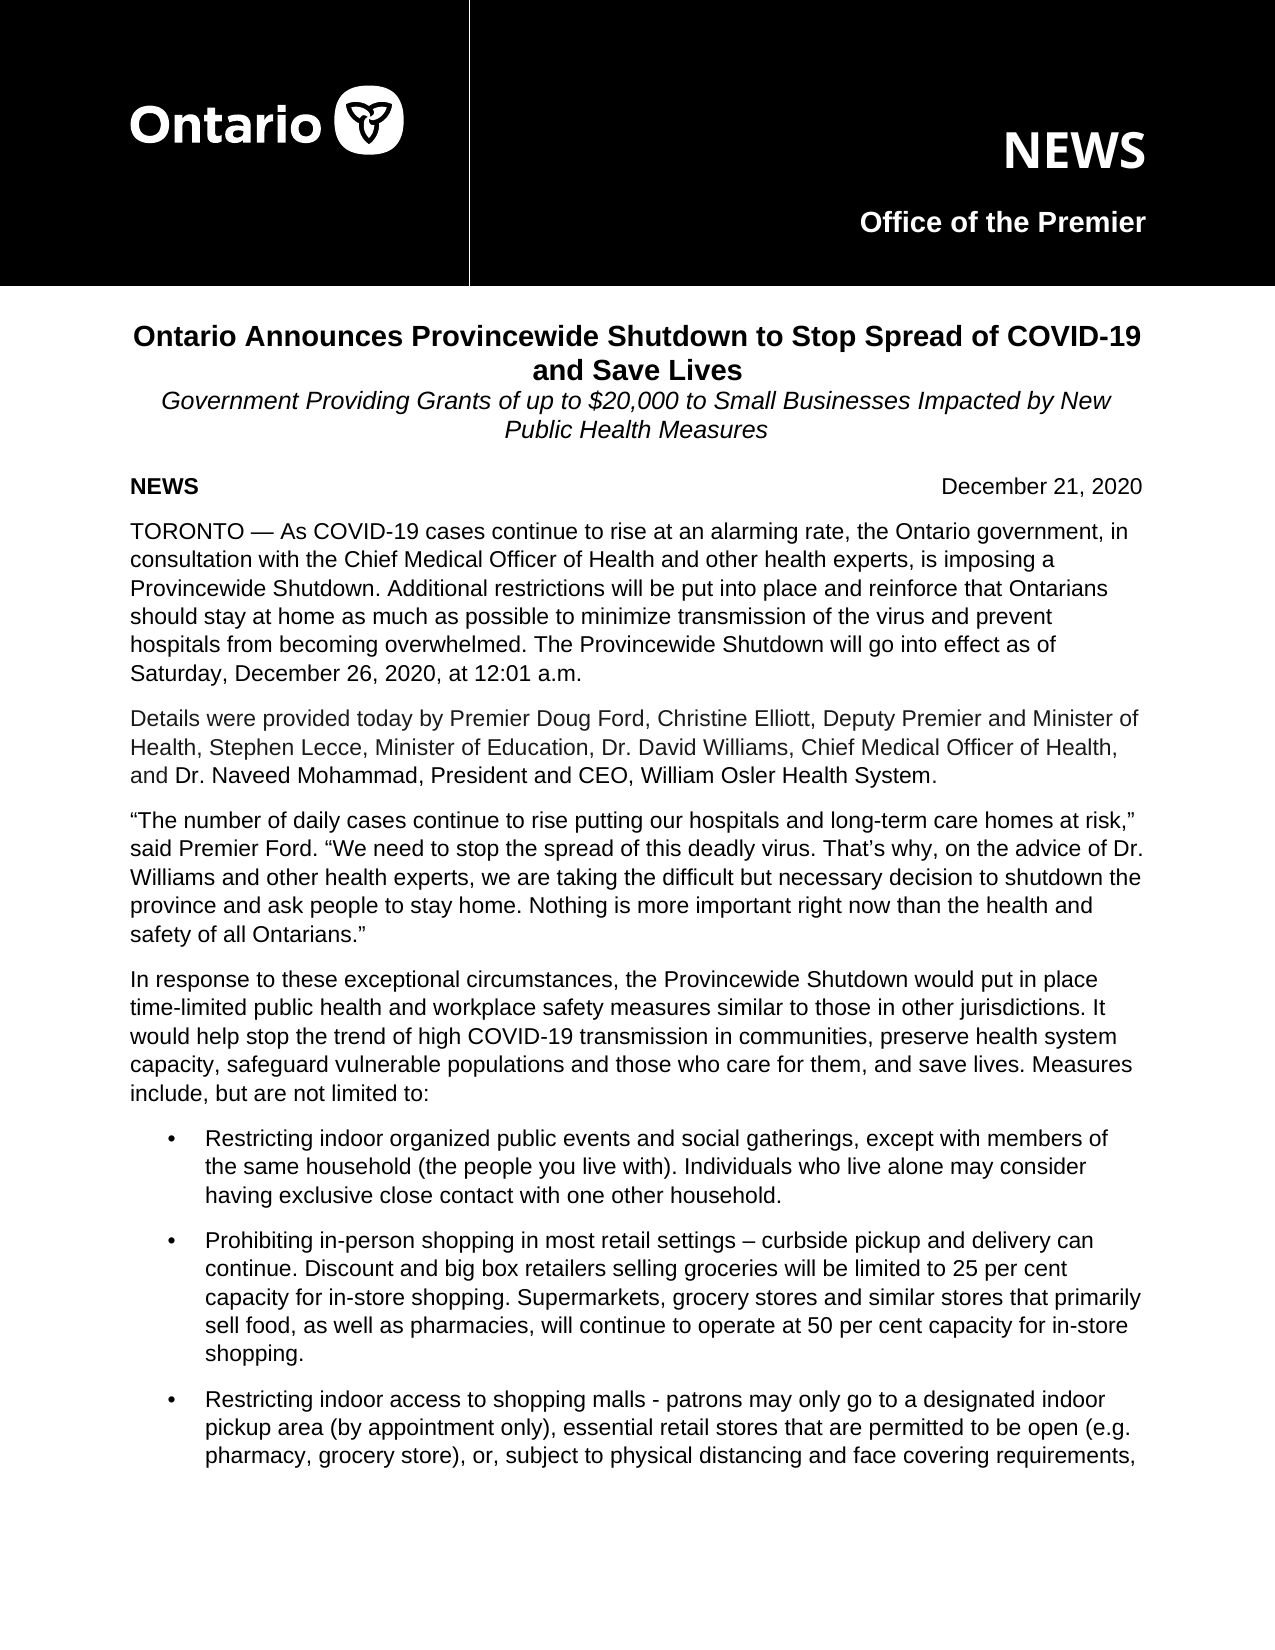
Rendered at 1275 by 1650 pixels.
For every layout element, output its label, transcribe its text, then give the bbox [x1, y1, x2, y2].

text Government Providing Grants of up to $20,000 to Small Businesses Impacted by New Public Health Measures [130, 386, 1145, 444]
text Details were provided today by Premier Doug Ford, Christine Elliott, Deputy Premier and Minister of Health, Stephen Lecce, Minister of Education, Dr. David Williams, Chief Medical Officer of Health, and Dr. Naveed Mohammad, President and CEO, William Osler Health System. [130, 705, 1145, 788]
text Ontario Announces Provincewide Shutdown to Stop Spread of COVID-19 and Save Lives [130, 319, 1145, 386]
text “The number of daily cases continue to rise putting our hospitals and long-term care homes at risk,” said Premier Ford. “We need to stop the spread of this deadly virus. That’s why, on the advice of Dr. Williams and other health experts, we are taking the difficult but necessary decision to shutdown the province and ask people to stay home. Nothing is more important right now than the health and safety of all Ontarians.” [130, 807, 1145, 947]
list Restricting indoor organized public events and social gatherings, except with members of the same household (the people you live with). Individuals who live alone may consider having exclusive close contact with one other household. [167, 1125, 1145, 1208]
text TORONTO — As COVID-19 cases continue to rise at an alarming rate, the Ontario government, in consultation with the Chief Medical Officer of Health and other health experts, is imposing a Provincewide Shutdown. Additional restrictions will be put into place and reinforce that Ontarians should stay at home as much as possible to minimize transmission of the virus and prevent hospitals from becoming overwhelmed. The Provincewide Shutdown will go into effect as of Saturday, December 26, 2020, at 12:01 a.m. [130, 518, 1145, 686]
text In response to these exceptional circumstances, the Provincewide Shutdown would put in place time-limited public health and workplace safety measures similar to those in other jurisdictions. It would help stop the trend of high COVID-19 transmission in communities, preserve health system capacity, safeguard vulnerable populations and those who care for them, and save lives. Measures include, but are not limited to: [130, 966, 1145, 1106]
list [167, 1386, 1145, 1469]
list Prohibiting in-person shopping in most retail settings – curbside pickup and delivery can continue. Discount and big box retailers selling groceries will be limited to 25 per cent capacity for in-store shopping. Supermarkets, grocery stores and similar stores that primarily sell food, as well as pharmacies, will continue to operate at 50 per cent capacity for in-store shopping. [167, 1227, 1145, 1367]
text NEWS December 21, 2020 [130, 473, 1145, 499]
